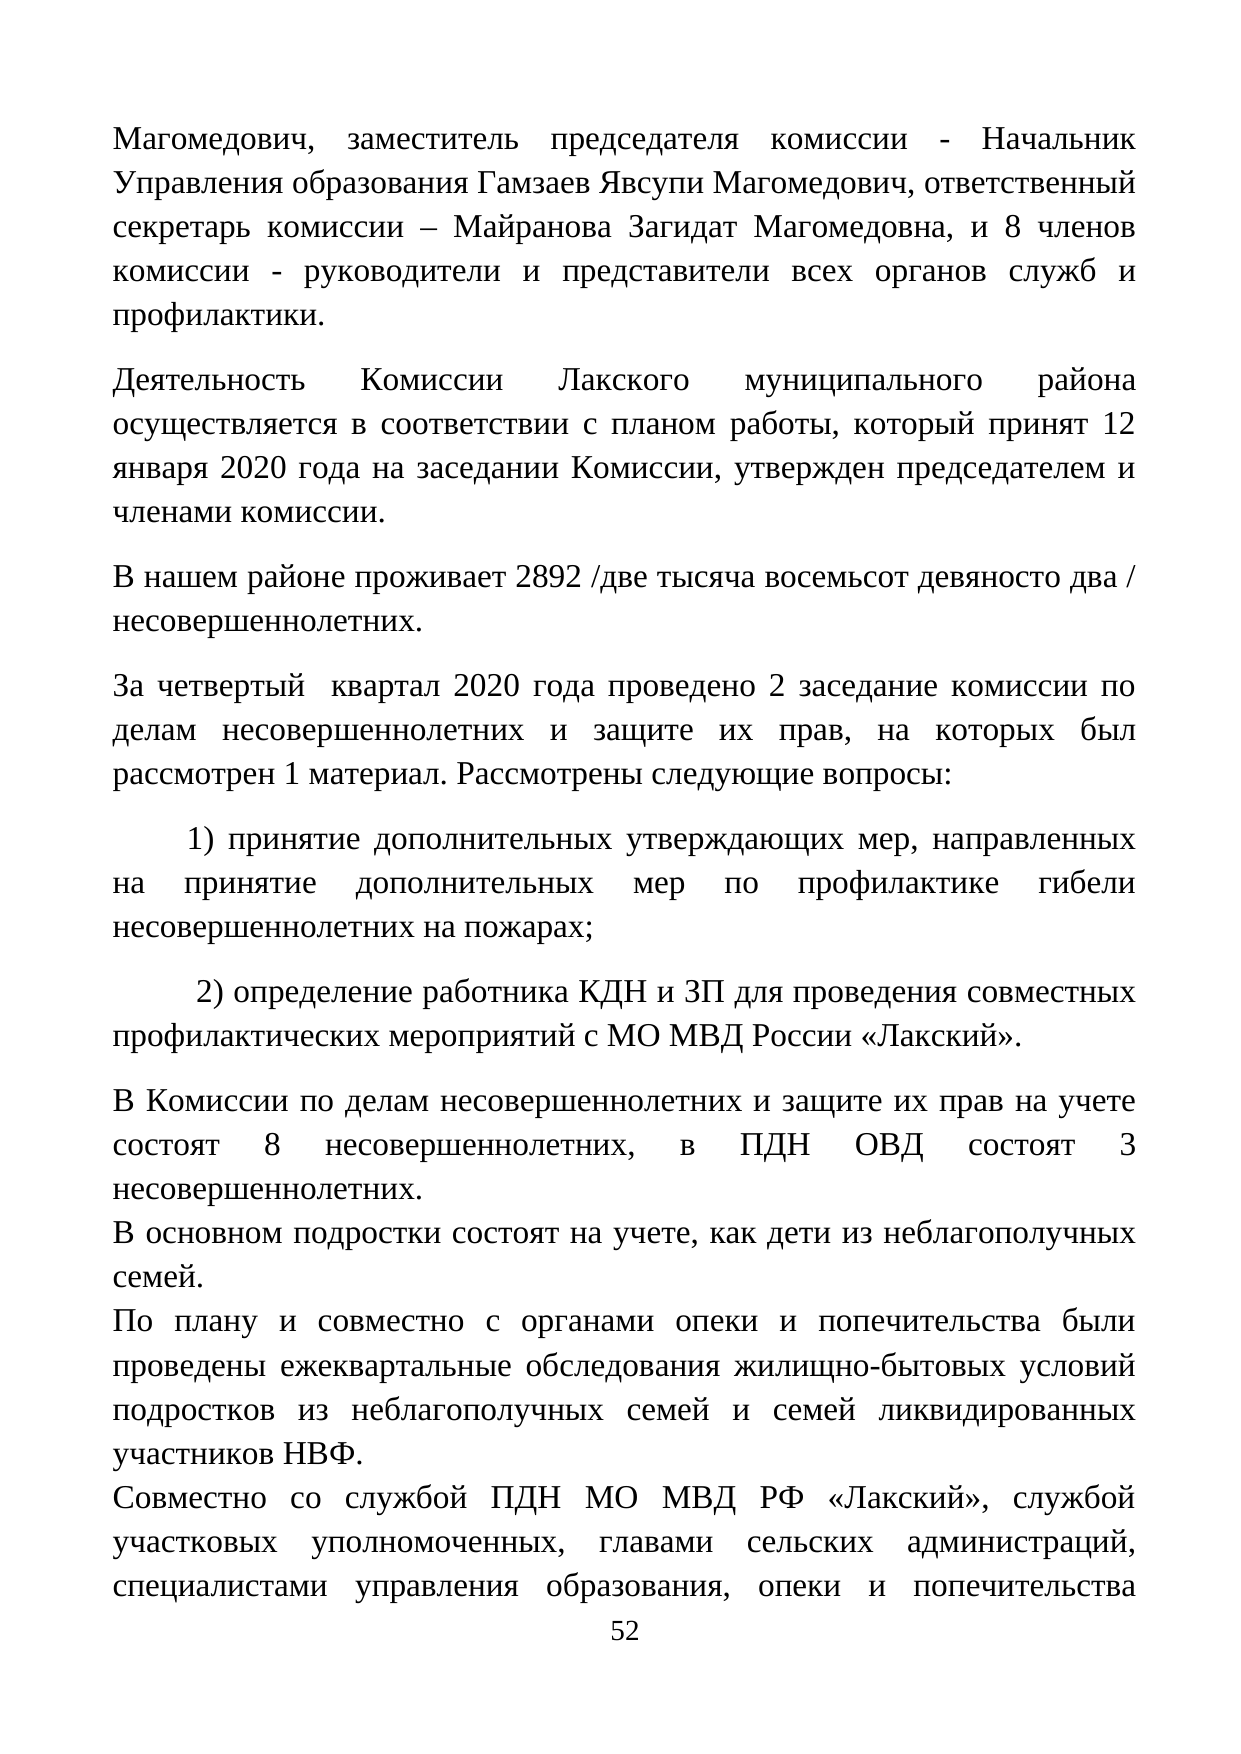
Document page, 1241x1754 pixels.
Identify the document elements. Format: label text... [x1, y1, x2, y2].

text По плану и совместно с органами опеки и попечительства были проведены ежеквартальные обследования жилищно-бытовых условий подростков из неблагополучных семей и семей ликвидированных участников НВФ. [112, 1301, 1137, 1471]
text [112, 1477, 1137, 1603]
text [112, 118, 1137, 333]
text 1) принятие дополнительных утверждающих мер, направленных на принятие дополнительных мер по профилактике гибели несовершеннолетних на пожарах; [112, 818, 1137, 945]
text В основном подростки состоят на учете, как дети из неблагополучных семей. [112, 1213, 1137, 1295]
text За четвертый квартал 2020 года проведено 2 заседание комиссии по делам несовершеннолетних и защите их прав, на которых был рассмотрен 1 материал. Рассмотрены следующие вопросы: [112, 665, 1137, 792]
text В нашем районе проживает 2892 /две тысяча восемьсот девяносто два / несовершеннолетних. [112, 556, 1137, 639]
text 2) определение работника КДН и ЗП для проведения совместных профилактических мероприятий с МО МВД России «Лакский». [112, 971, 1137, 1054]
text В Комиссии по делам несовершеннолетних и защите их прав на учете состоят 8 несовершеннолетних, в ПДН ОВД состоят 3 несовершеннолетних. [112, 1080, 1137, 1207]
text Деятельность Комиссии Лакского муниципального района осуществляется в соответствии с планом работы, который принят 12 января 2020 года на заседании Комиссии, утвержден председателем и членами комиссии. [112, 359, 1137, 530]
